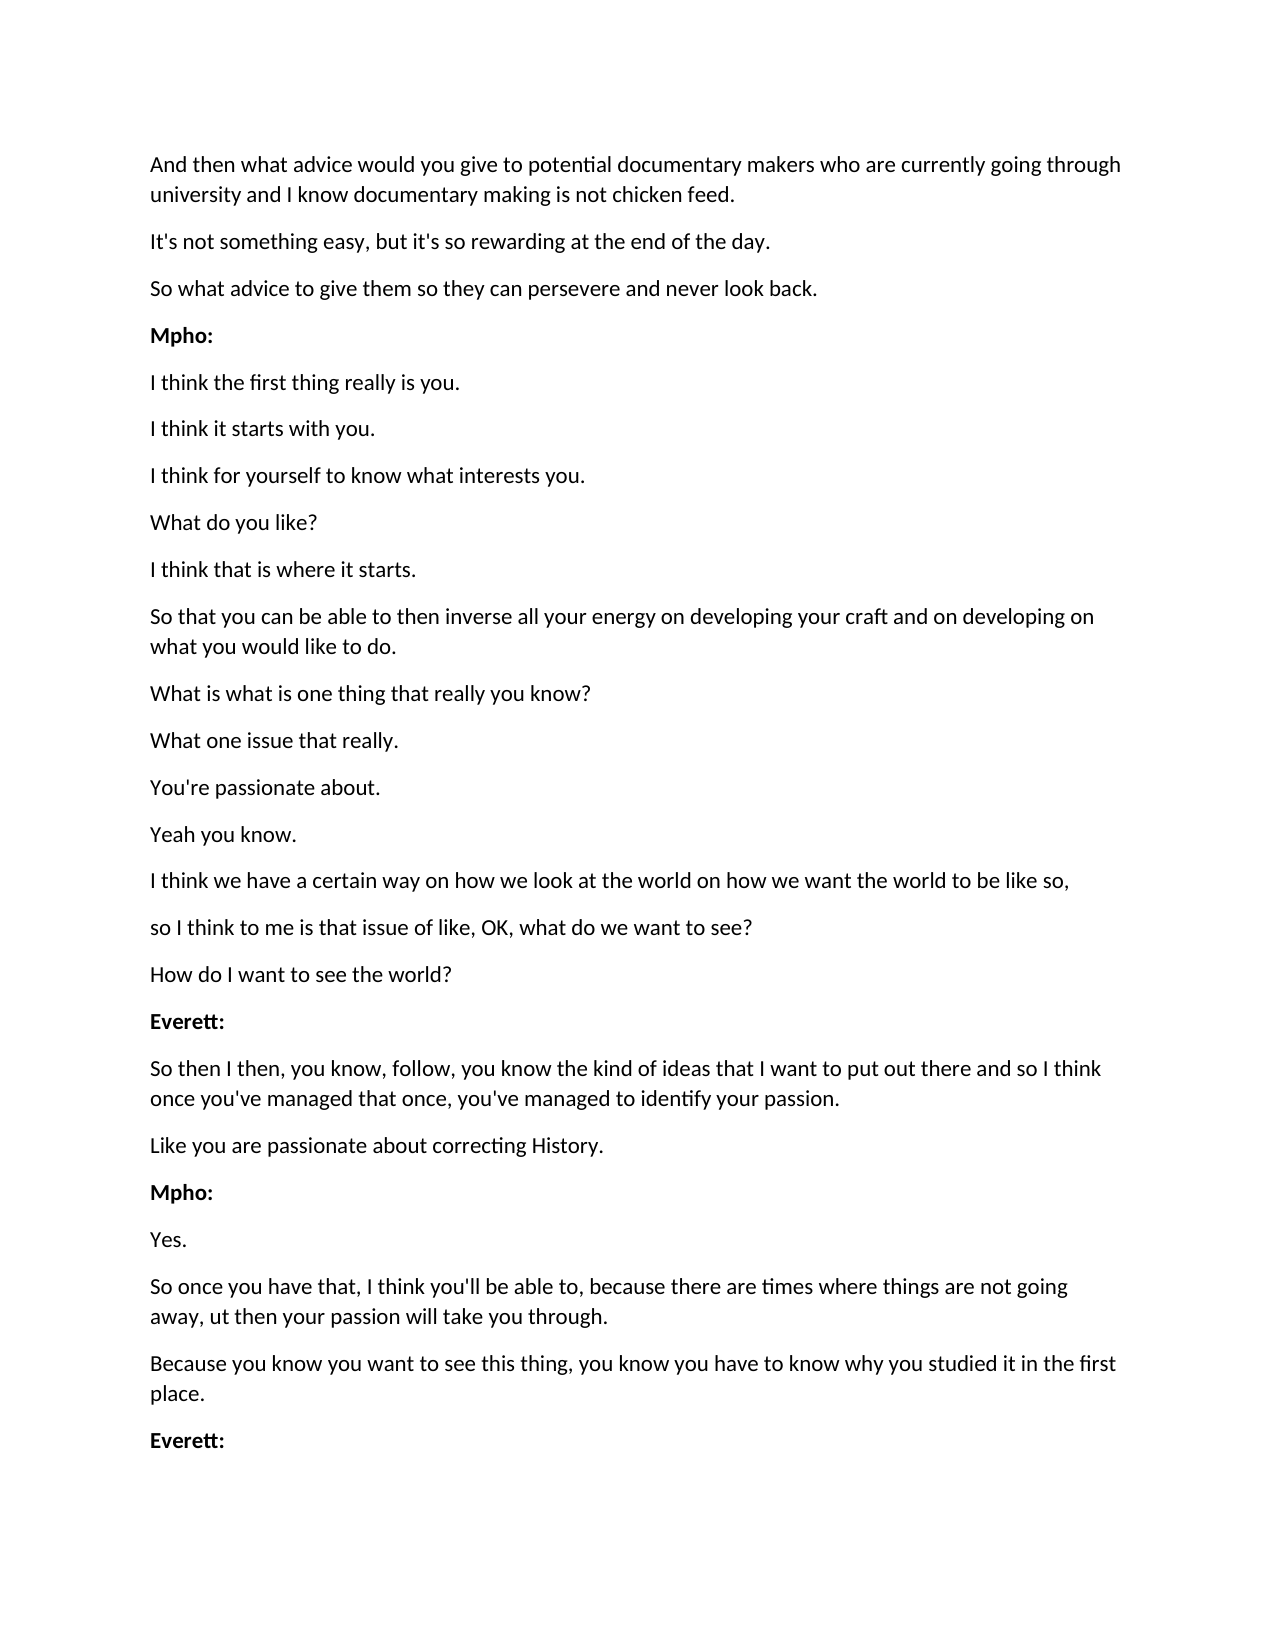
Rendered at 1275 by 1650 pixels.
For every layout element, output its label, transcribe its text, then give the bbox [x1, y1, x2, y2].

text I think for yourself to know what interests you. [150, 461, 1125, 489]
text And then what advice would you give to potential documentary makers who are currently going through university and I know documentary making is not chicken feed. [150, 150, 1125, 208]
text Mpho: [150, 1178, 1125, 1206]
text What one issue that really. [150, 726, 1125, 754]
text I think it starts with you. [150, 414, 1125, 443]
text What do you like? [150, 508, 1125, 536]
text You're passionate about. [150, 773, 1125, 801]
text so I think to me is that issue of like, OK, what do we want to see? [150, 913, 1125, 942]
text So what advice to give them so they can persevere and never look back. [150, 274, 1125, 302]
text Mpho: [150, 321, 1125, 349]
text I think the first thing really is you. [150, 368, 1125, 396]
text How do I want to see the world? [150, 960, 1125, 988]
text I think we have a certain way on how we look at the world on how we want the world to be like so, [150, 867, 1125, 895]
text So then I then, you know, follow, you know the kind of ideas that I want to put out there and so I think once you've managed that once, you've managed to identify your passion. [150, 1054, 1125, 1112]
text Yes. [150, 1225, 1125, 1253]
text It's not something easy, but it's so rewarding at the end of the day. [150, 227, 1125, 255]
text Everett: [150, 1426, 1125, 1454]
text Everett: [150, 1007, 1125, 1035]
text So that you can be able to then inverse all your energy on developing your craft and on developing on what you would like to do. [150, 602, 1125, 660]
text So once you have that, I think you'll be able to, because there are times where things are not going away, ut then your passion will take you through. [150, 1272, 1125, 1330]
text Yeah you know. [150, 820, 1125, 848]
text What is what is one thing that really you know? [150, 679, 1125, 707]
text I think that is where it starts. [150, 555, 1125, 583]
text Like you are passionate about correcting History. [150, 1131, 1125, 1159]
text Because you know you want to see this thing, you know you have to know why you studied it in the first place. [150, 1349, 1125, 1407]
